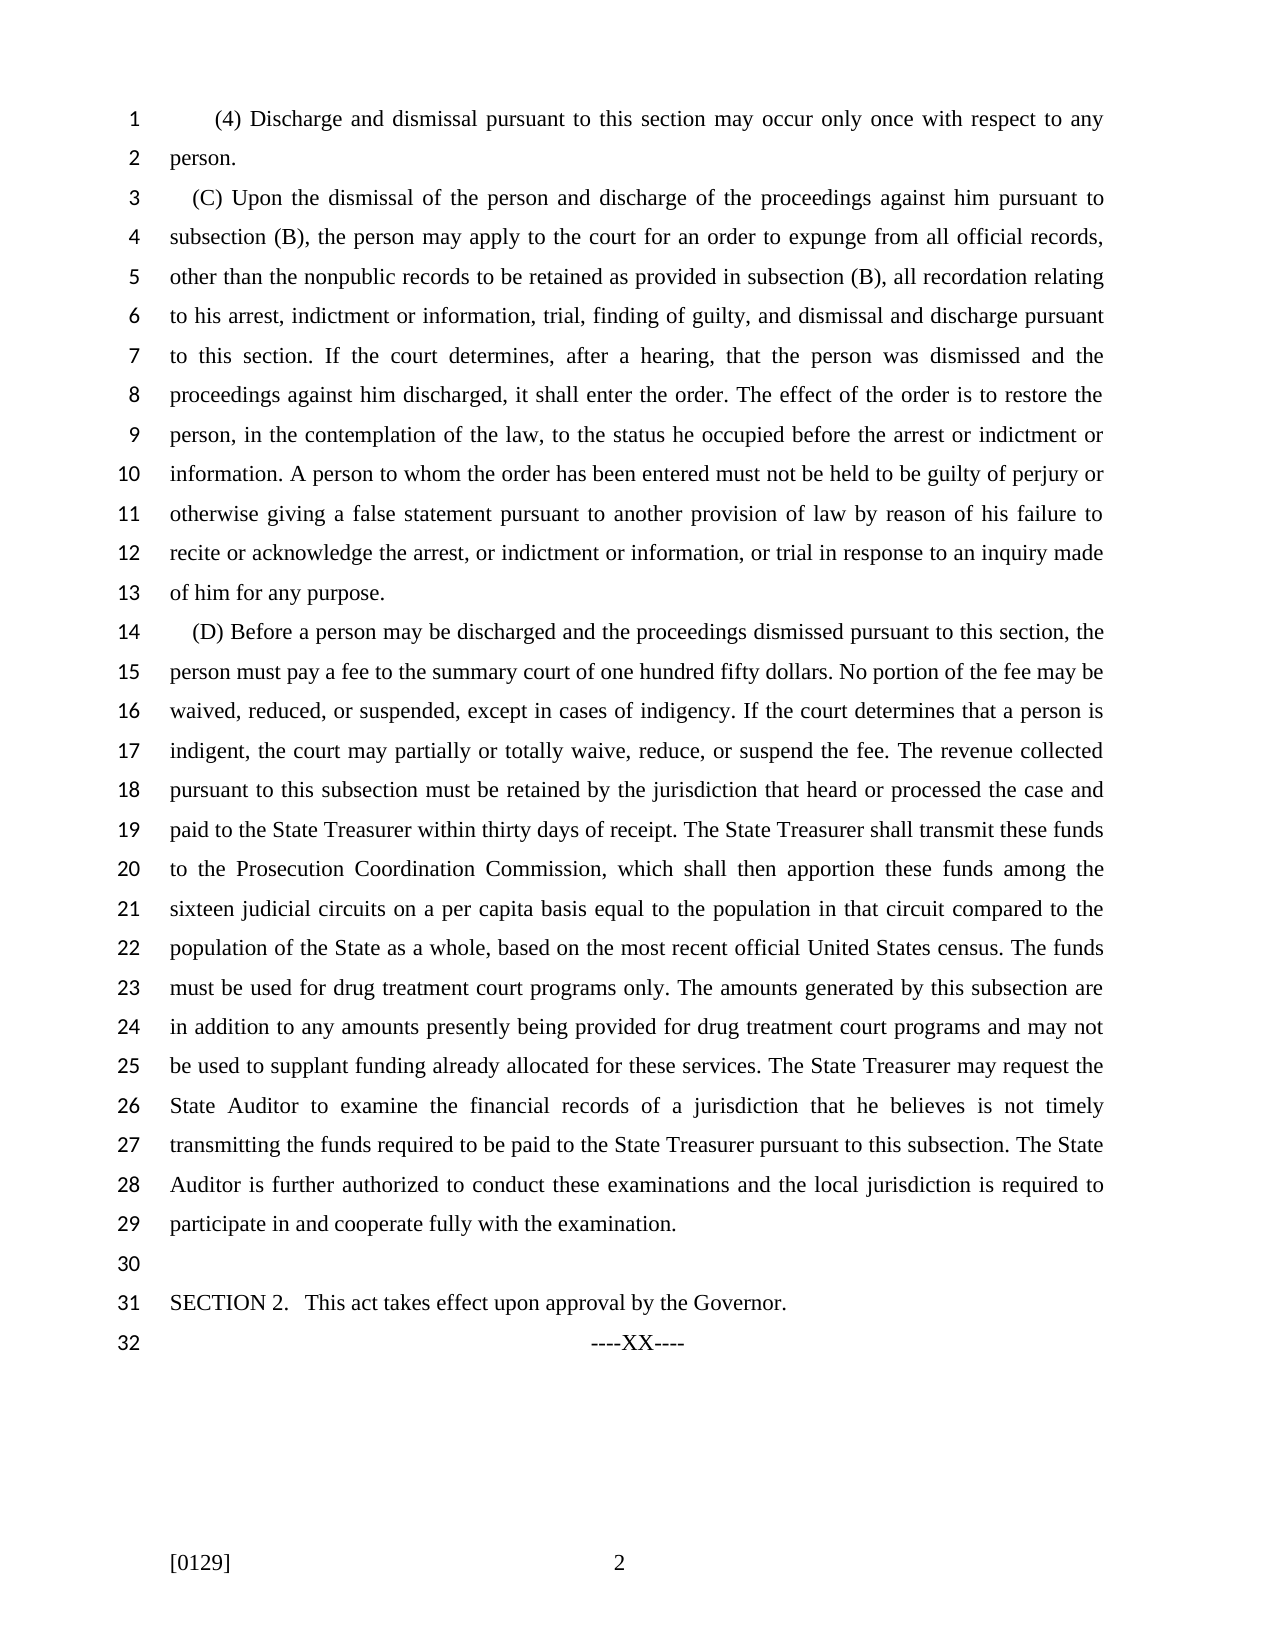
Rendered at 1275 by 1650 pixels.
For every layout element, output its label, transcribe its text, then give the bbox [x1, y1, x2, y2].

text (C) Upon the dismissal of the person and discharge of the proceedings against him pursuant to subsection (B), the person may apply to the court for an order to expunge from all official records, other than the nonpublic records to be retained as provided in subsection (B), all recordation relating to his arrest, indictment or information, trial, finding of guilty, and dismissal and discharge pursuant to this section. If the court determines, after a hearing, that the person was dismissed and the proceedings against him discharged, it shall enter the order. The effect of the order is to restore the person, in the contemplation of the law, to the status he occupied before the arrest or indictment or information. A person to whom the order has been entered must not be held to be guilty of perjury or otherwise giving a false statement pursuant to another provision of law by reason of his failure to recite or acknowledge the arrest, or indictment or information, or trial in response to an inquiry made of him for any purpose. [169, 184, 1106, 605]
text (D) Before a person may be discharged and the proceedings dismissed pursuant to this section, the person must pay a fee to the summary court of one hundred fifty dollars. No portion of the fee may be waived, reduced, or suspended, except in cases of indigency. If the court determines that a person is indigent, the court may partially or totally waive, reduce, or suspend the fee. The revenue collected pursuant to this subsection must be retained by the jurisdiction that heard or processed the case and paid to the State Treasurer within thirty days of receipt. The State Treasurer shall transmit these funds to the Prosecution Coordination Commission, which shall then apportion these funds among the sixteen judicial circuits on a per capita basis equal to the population in that circuit compared to the population of the State as a whole, based on the most recent official United States census. The funds must be used for drug treatment court programs only. The amounts generated by this subsection are in addition to any amounts presently being provided for drug treatment court programs and may not be used to supplant funding already allocated for these services. The State Treasurer may request the State Auditor to examine the financial records of a jurisdiction that he believes is not timely transmitting the funds required to be paid to the State Treasurer pursuant to this subsection. The State Auditor is further authorized to conduct these examinations and the local jurisdiction is required to participate in and cooperate fully with the examination. [169, 618, 1106, 1237]
text (4) Discharge and dismissal pursuant to this section may occur only once with respect to any person. [169, 105, 1106, 171]
text SECTION 2. This act takes effect upon approval by the Governor. [169, 1289, 1106, 1316]
text ----XX---- [169, 1329, 1106, 1355]
